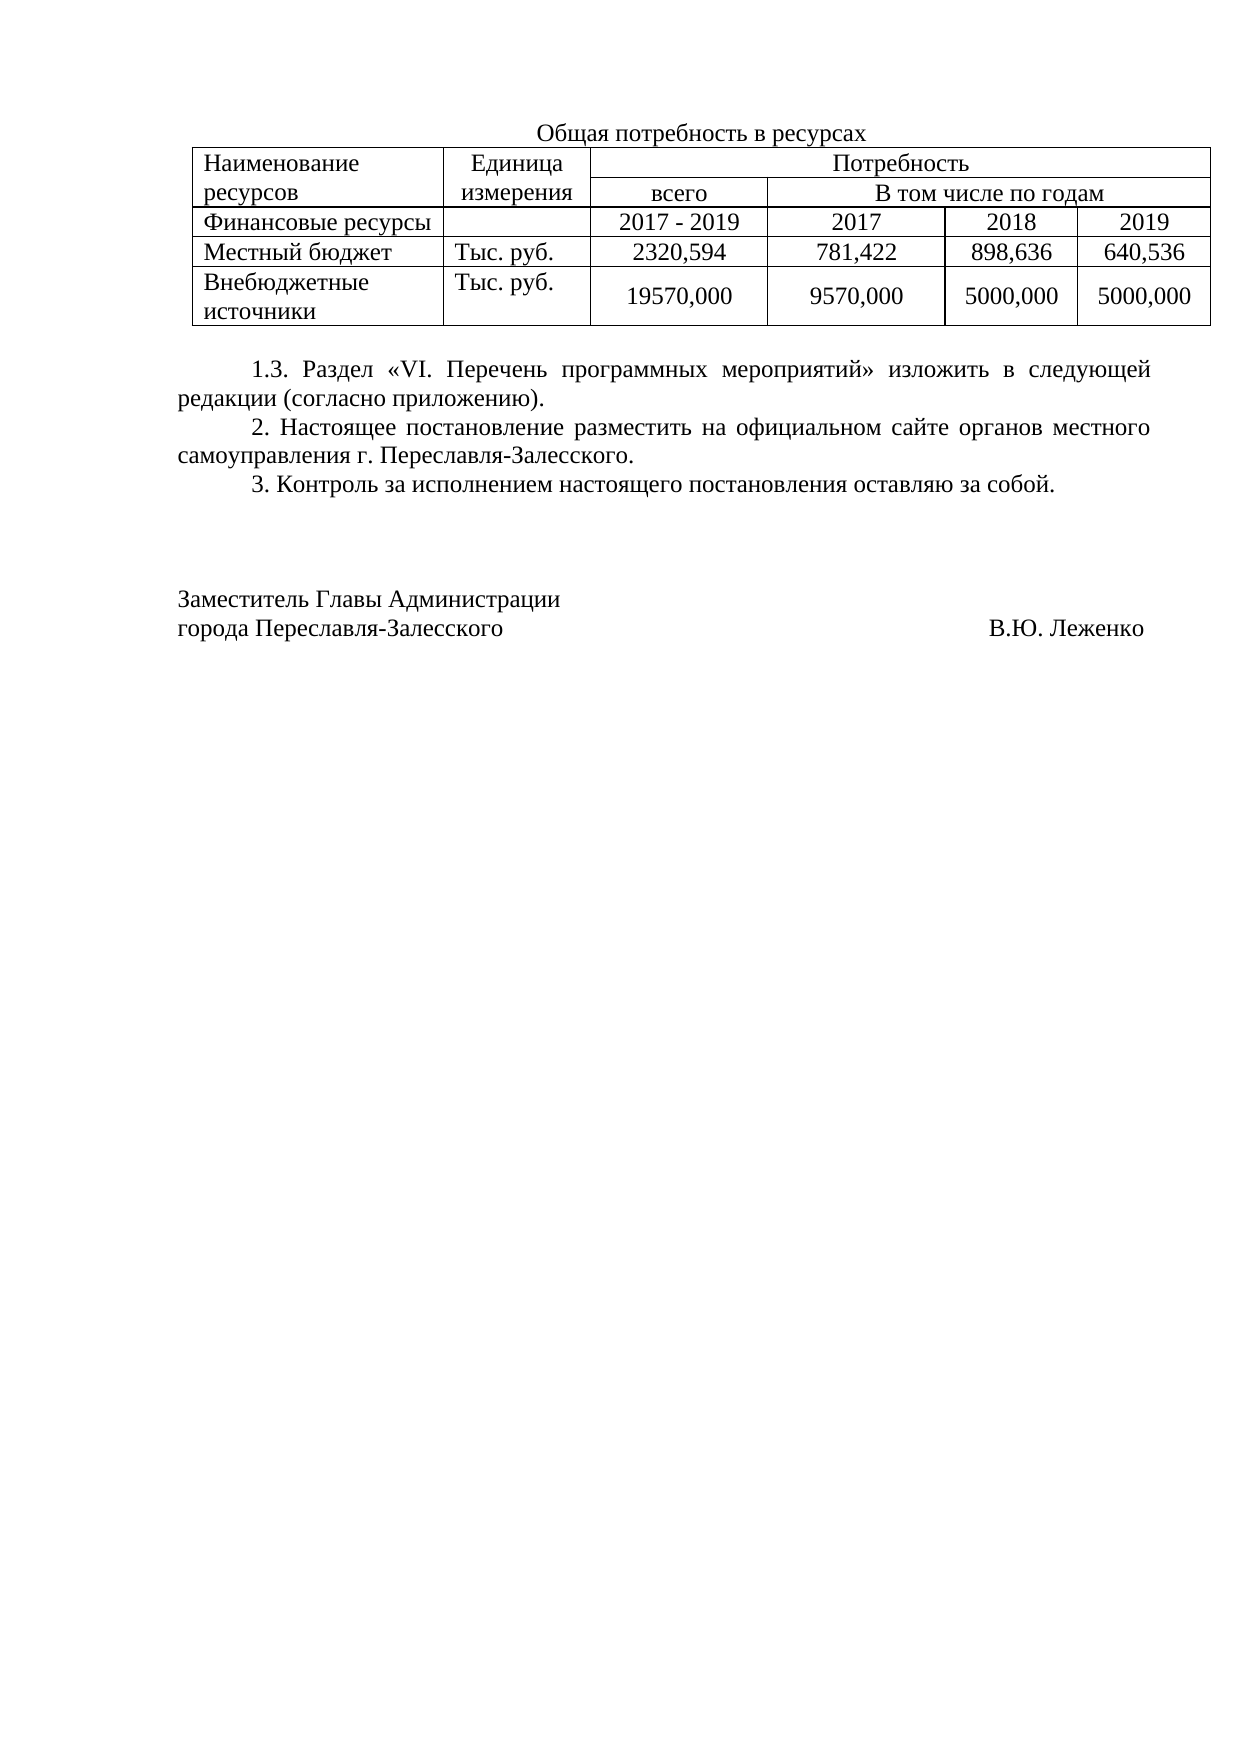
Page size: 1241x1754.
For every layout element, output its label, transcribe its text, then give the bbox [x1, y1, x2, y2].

text Общая потребность в ресурсах [177, 118, 1152, 147]
table_cell 2019 [1078, 208, 1210, 236]
table_cell 898,636 [946, 237, 1077, 266]
table_header Потребность [591, 148, 1210, 177]
text 2. Настоящее постановление разместить на официальном сайте органов местного самоуправления г. Переславля-Залесского. [177, 412, 1152, 469]
table_cell 2320,594 [591, 237, 767, 266]
table_cell 781,422 [768, 237, 944, 266]
table_cell 2017 [768, 208, 944, 236]
table_cell 19570,000 [591, 267, 767, 324]
table_cell Финансовые ресурсы [193, 208, 443, 236]
table_cell Местный бюджет [193, 237, 443, 266]
table_header Наименование ресурсов [193, 148, 443, 206]
table_header Единица измерения [444, 148, 590, 206]
text 3. Контроль за исполнением настоящего постановления оставляю за собой. [177, 469, 1152, 498]
table_cell [444, 208, 590, 236]
text Заместитель Главы Администрации [177, 584, 1152, 613]
text 1.3. Раздел «VI. Перечень программных мероприятий» изложить в следующей редакции (согласно приложению). [177, 354, 1152, 412]
table_cell всего [591, 178, 767, 206]
table_cell 5000,000 [946, 267, 1077, 324]
table_cell 640,536 [1078, 237, 1210, 266]
table_cell 2017 - 2019 [591, 208, 767, 236]
table_cell В том числе по годам [768, 178, 1210, 206]
table_cell 2018 [946, 208, 1077, 236]
table_cell Внебюджетные источники [193, 267, 443, 324]
table_cell 5000,000 [1078, 267, 1210, 324]
table_cell 9570,000 [768, 267, 944, 324]
table_cell Тыс. руб. [444, 267, 590, 324]
text города Переславля-Залесского В.Ю. Леженко [177, 613, 1152, 642]
table_cell Тыс. руб. [444, 237, 590, 266]
